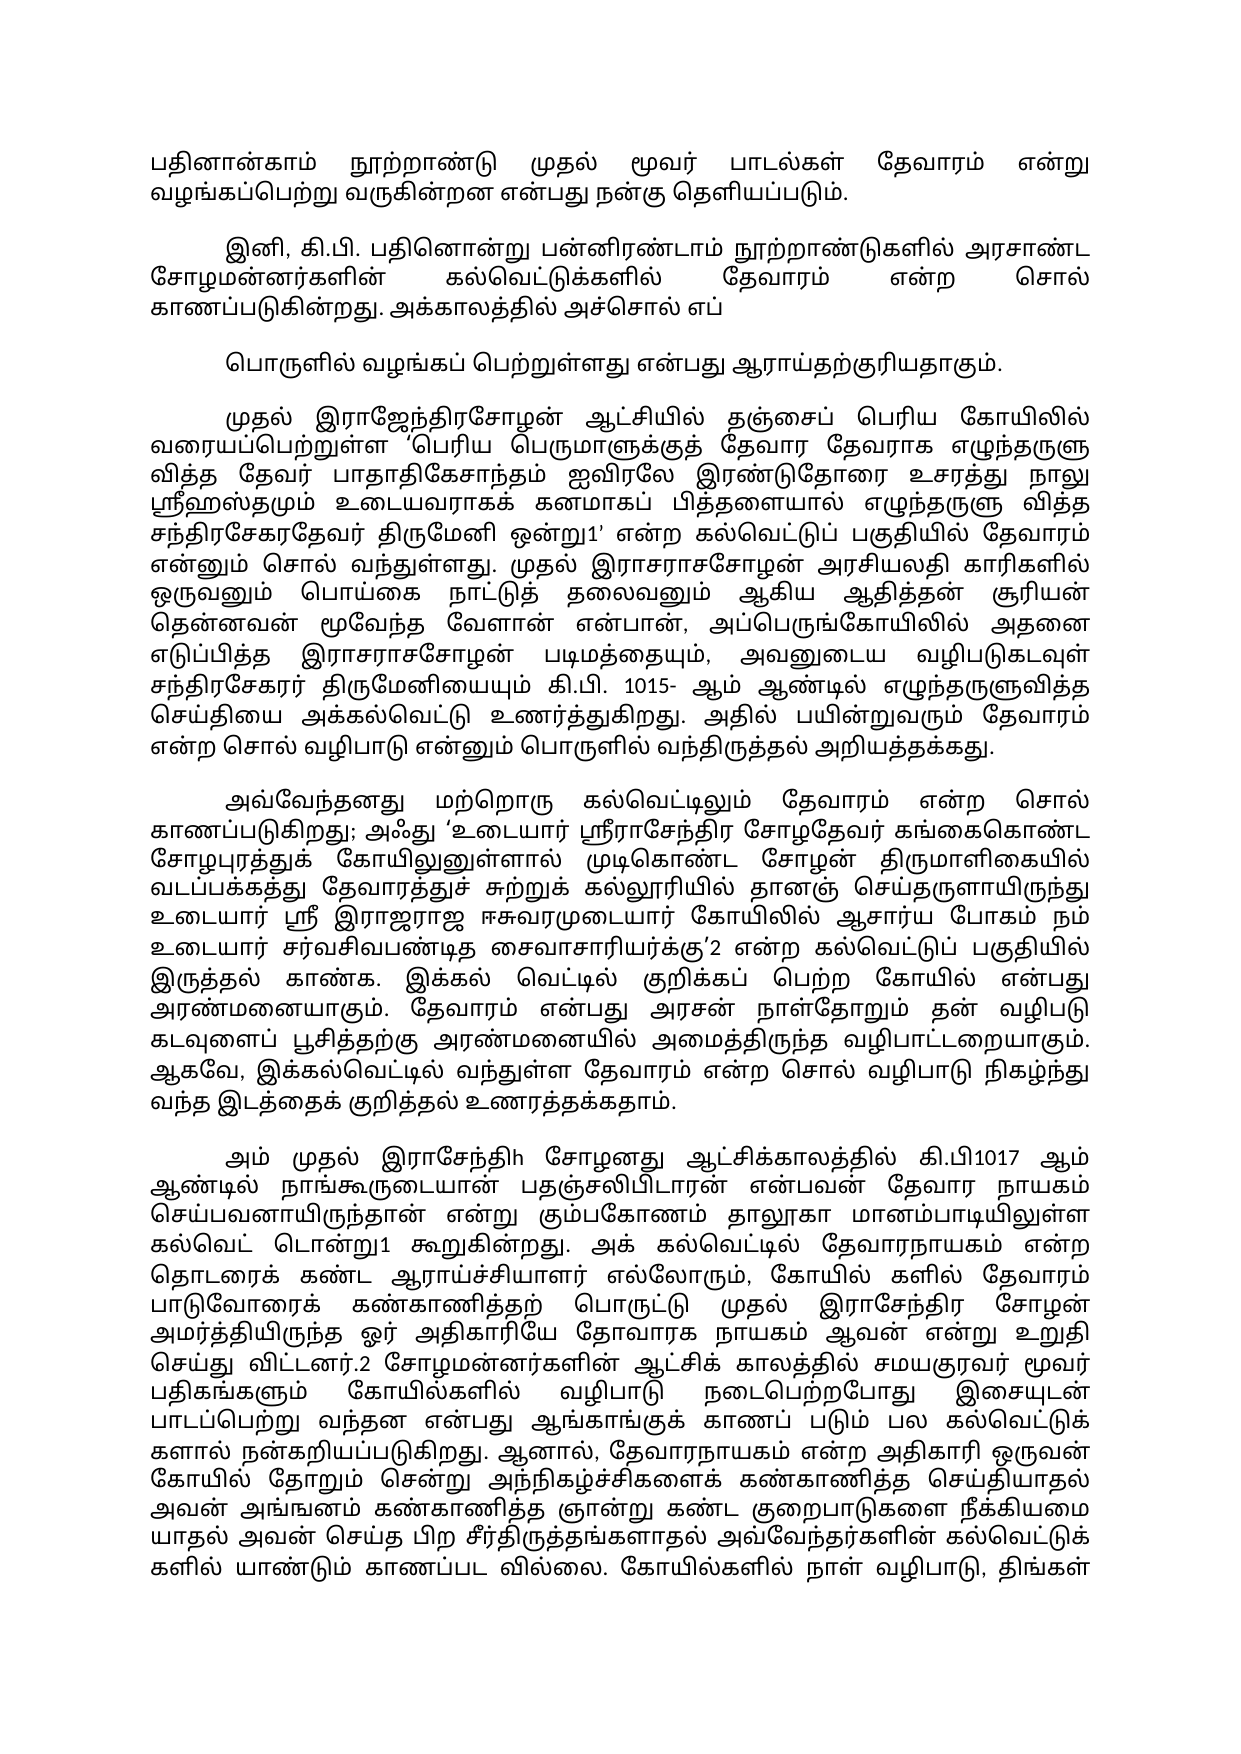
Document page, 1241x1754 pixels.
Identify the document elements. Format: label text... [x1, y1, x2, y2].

text அவ்வேந்தனது மற்றொரு கல்வெட்டிலும் தேவாரம் என்ற சொல் காணப்படுகிறது; அஃது ‘உடையார் ஸ்ரீராசேந்திர சோழதேவர் கங்கைகொண்ட சோழபுரத்துக் கோயிலுனுள்ளால் முடிகொண்ட சோழன் திருமாளிகையில் வடப்பக்கத்து தேவாரத்துச் சுற்றுக் கல்லூரியில் தானஞ் செய்தருளாயிருந்து உடையார் ஸ்ரீ இராஜராஜ ஈசுவரமுடையார் கோயிலில் ஆசார்ய போகம் நம் உடையார் சர்வசிவபண்டித சைவாசாரியர்க்கு’2 என்ற கல்வெட்டுப் பகுதியில் இருத்தல் காண்க. இக்கல் வெட்டில் குறிக்கப் பெற்ற கோயில் என்பது அரண்மனையாகும். தேவாரம் என்பது அரசன் நாள்தோறும் தன் வழிபடு கடவுளைப் பூசித்தற்கு அரண்மனையில் அமைத்திருந்த வழிபாட்டறையாகும். ஆகவே, இக்கல்வெட்டில் வந்துள்ள தேவாரம் என்ற சொல் வழிபாடு நிகழ்ந்து வந்த இடத்தைக் குறித்தல் உணரத்தக்கதாம். [150, 788, 1090, 1118]
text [150, 150, 1090, 209]
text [150, 1143, 1090, 1584]
text இனி, கி.பி. பதினொன்று பன்னிரண்டாம் நூற்றாண்டுகளில் அரசாண்ட சோழமன்னர்களின் கல்வெட்டுக்களில் தேவாரம் என்ற சொல் காணப்படுகின்றது. அக்காலத்தில் அச்சொல் எப் [150, 234, 1090, 324]
text பொருளில் வழங்கப் பெற்றுள்ளது என்பது ஆராய்தற்குரியதாகும். [150, 349, 1090, 380]
text முதல் இராஜேந்திரசோழன் ஆட்சியில் தஞ்சைப் பெரிய கோயிலில் வரையப்பெற்றுள்ள ‘பெரிய பெருமாளுக்குத் தேவார தேவராக எழுந்தருளு வித்த தேவர் பாதாதிகேசாந்தம் ஐவிரலே இரண்டுதோரை உசரத்து நாலு ஸ்ரீஹஸ்தமும் உடையவராகக் கனமாகப் பித்தளையால் எழுந்தருளு வித்த சந்திரசேகரதேவர் திருமேனி ஒன்று1’ என்ற கல்வெட்டுப் பகுதியில் தேவாரம் என்னும் சொல் வந்துள்ளது. முதல் இராசராசசோழன் அரசியலதி காரிகளில் ஒருவனும் பொய்கை நாட்டுத் தலைவனும் ஆகிய ஆதித்தன் சூரியன் தென்னவன் மூவேந்த வேளான் என்பான், அப்பெருங்கோயிலில் அதனை எடுப்பித்த இராசராசசோழன் படிமத்தையும், அவனுடைய வழிபடுகடவுள் சந்திரசேகரர் திருமேனியையும் கி.பி. 1015- ஆம் ஆண்டில் எழுந்தருளுவித்த செய்தியை அக்கல்வெட்டு உணர்த்துகிறது. அதில் பயின்றுவரும் தேவாரம் என்ற சொல் வழிபாடு என்னும் பொருளில் வந்திருத்தல் அறியத்தக்கது. [150, 405, 1090, 763]
